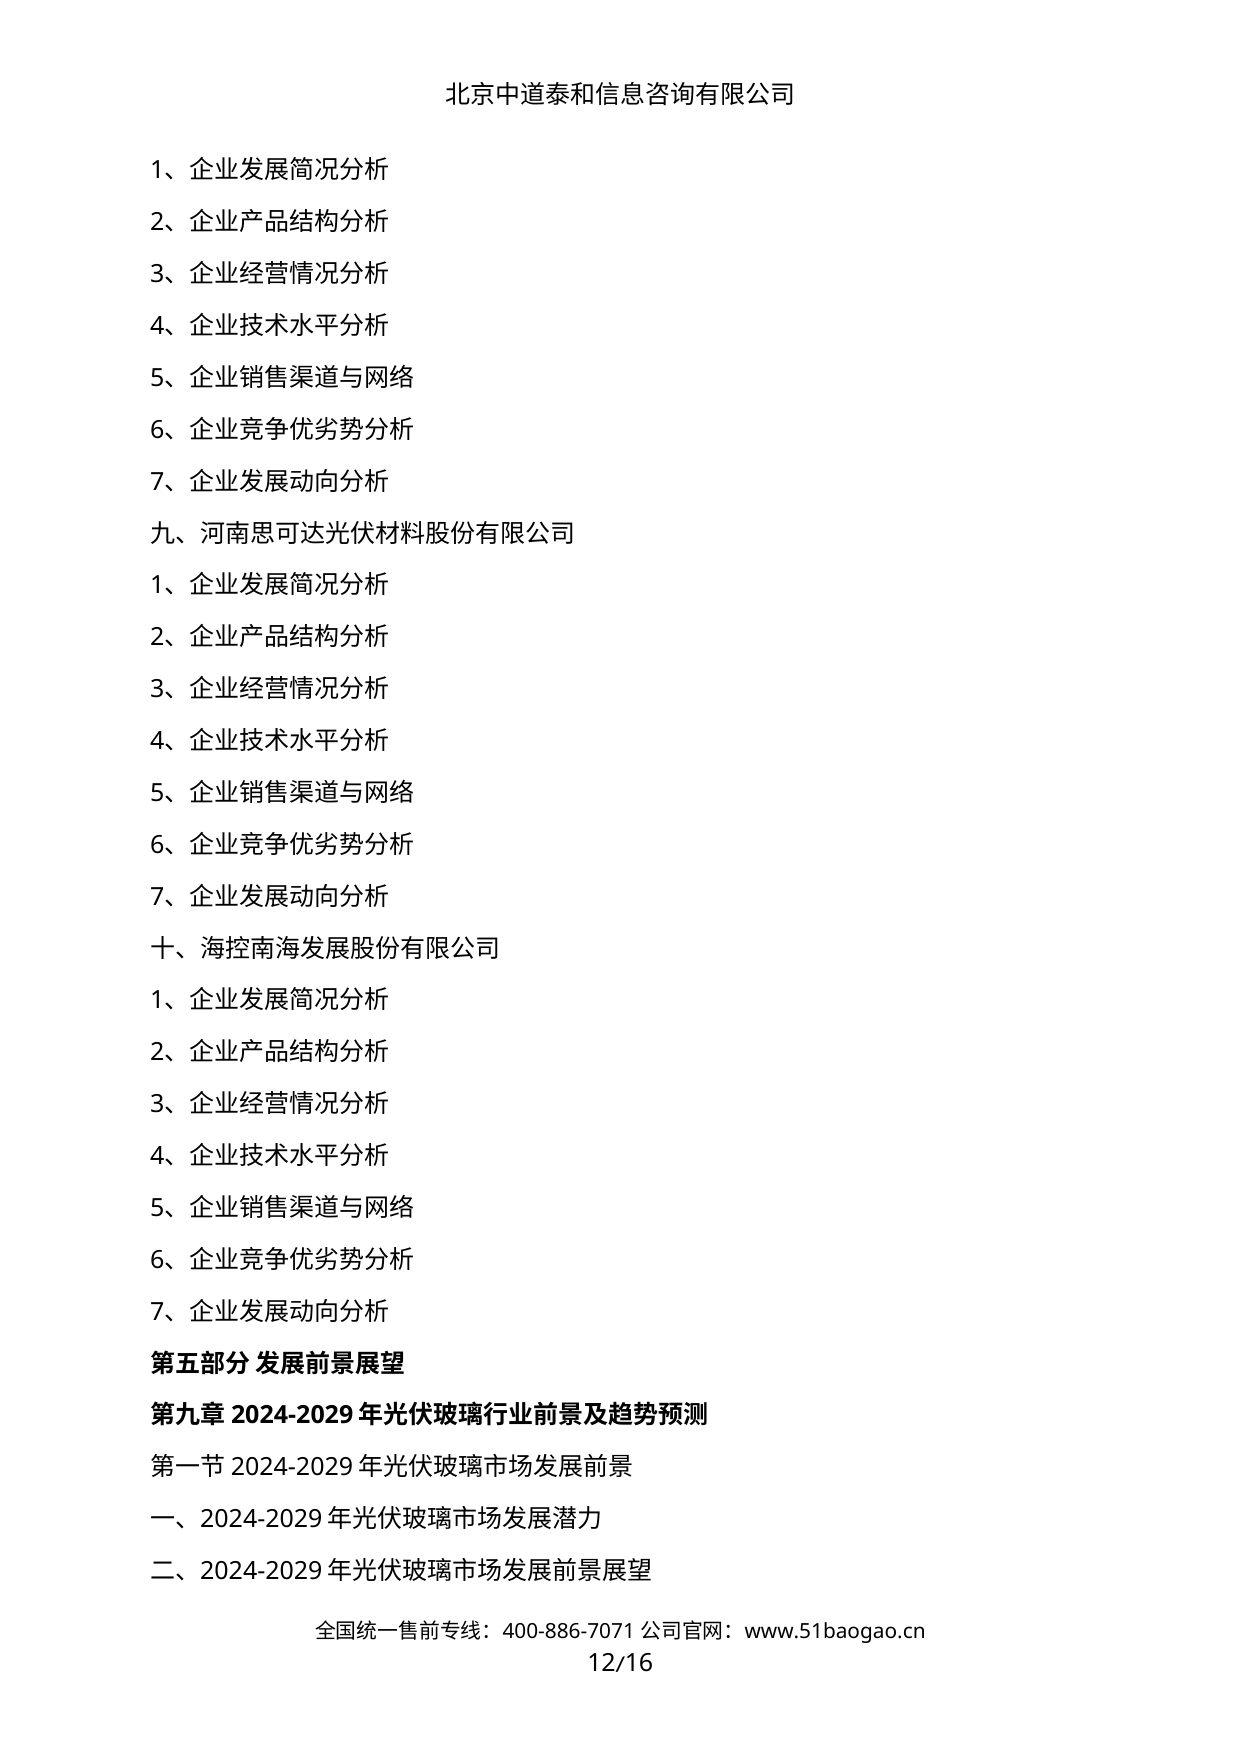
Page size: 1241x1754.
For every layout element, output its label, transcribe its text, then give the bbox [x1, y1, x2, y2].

text 1、企业发展简况分析 [150, 150, 1090, 186]
text 5、企业销售渠道与网络 [150, 772, 1090, 809]
text 2、企业产品结构分析 [150, 1032, 1090, 1068]
text 6、企业竞争优劣势分析 [150, 409, 1090, 446]
text 一、2024-2029年光伏玻璃市场发展潜力 [150, 1499, 1090, 1535]
text 7、企业发展动向分析 [150, 461, 1090, 497]
text 7、企业发展动向分析 [150, 876, 1090, 912]
text 4、企业技术水平分析 [150, 1136, 1090, 1172]
text 6、企业竞争优劣势分析 [150, 824, 1090, 861]
text 7、企业发展动向分析 [150, 1291, 1090, 1327]
text 第五部分 发展前景展望 [150, 1343, 1090, 1379]
text 4、企业技术水平分析 [150, 721, 1090, 757]
text 3、企业经营情况分析 [150, 669, 1090, 705]
text 6、企业竞争优劣势分析 [150, 1239, 1090, 1276]
text 5、企业销售渠道与网络 [150, 1187, 1090, 1224]
text 十、海控南海发展股份有限公司 [150, 928, 1090, 964]
text 第九章 2024-2029年光伏玻璃行业前景及趋势预测 [150, 1395, 1090, 1431]
text 九、河南思可达光伏材料股份有限公司 [150, 513, 1090, 549]
text 5、企业销售渠道与网络 [150, 357, 1090, 394]
text 1、企业发展简况分析 [150, 565, 1090, 601]
text 3、企业经营情况分析 [150, 1084, 1090, 1120]
text 第一节 2024-2029年光伏玻璃市场发展前景 [150, 1447, 1090, 1483]
text 1、企业发展简况分析 [150, 980, 1090, 1016]
text 2、企业产品结构分析 [150, 202, 1090, 238]
text 4、企业技术水平分析 [150, 306, 1090, 342]
text 3、企业经营情况分析 [150, 254, 1090, 290]
text 二、2024-2029年光伏玻璃市场发展前景展望 [150, 1551, 1090, 1587]
text 2、企业产品结构分析 [150, 617, 1090, 653]
